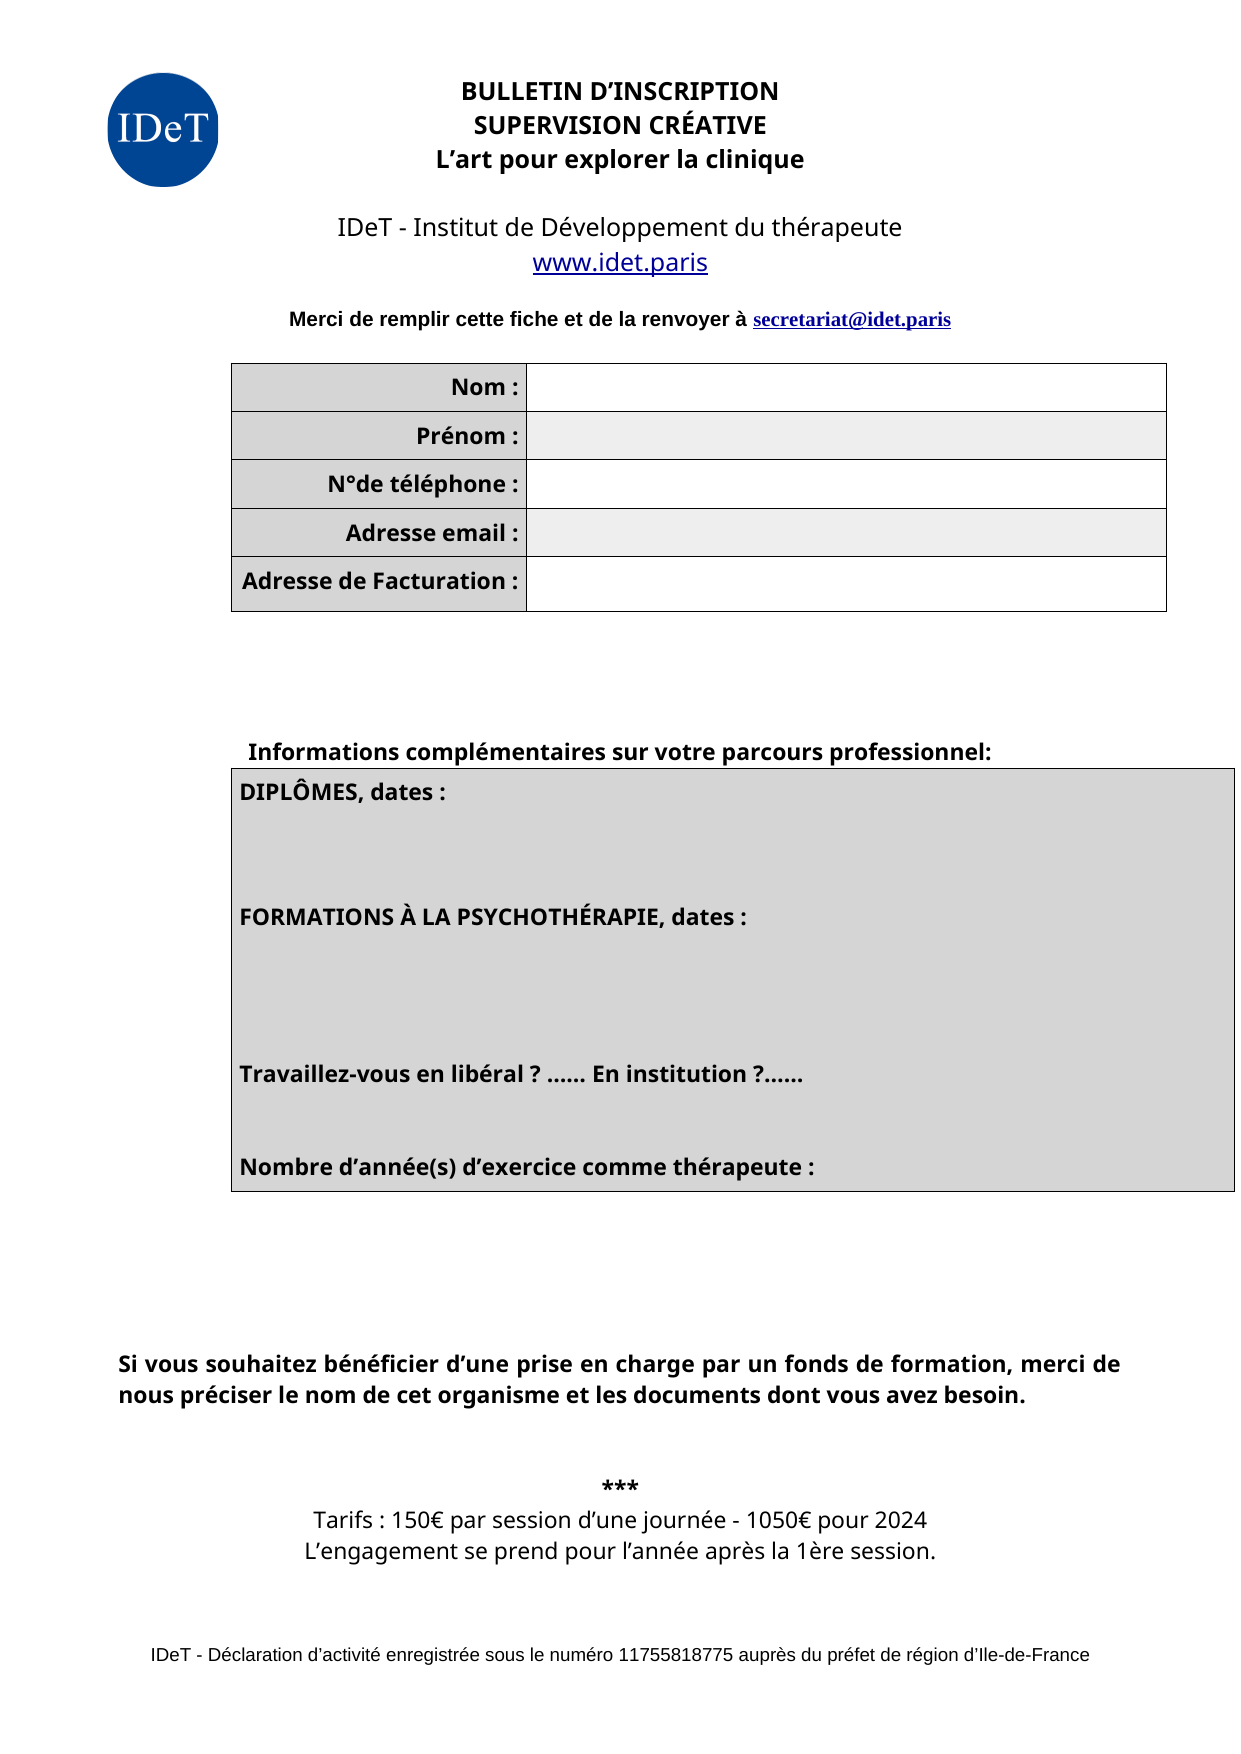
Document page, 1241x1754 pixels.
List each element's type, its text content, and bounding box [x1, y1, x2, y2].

table_header DIPLÔMES, dates : FORMATIONS À LA PSYCHOTHÉRAPIE, dates : Travaillez-vous en libéral ? …… En institution ?…… Nombre d’année(s) d’exercice comme thérapeute : [232, 769, 1234, 1191]
table_cell [527, 412, 1166, 459]
text www.idet.paris [118, 244, 1122, 278]
table_cell Prénom : [232, 412, 526, 459]
table_cell [527, 460, 1166, 508]
table_cell [527, 509, 1166, 556]
table_header Nom : [232, 364, 526, 411]
text *** [118, 1473, 1122, 1504]
text L’engagement se prend pour l’année après la 1ère session. [118, 1535, 1122, 1566]
picture [107, 71, 219, 187]
text Si vous souhaitez bénéficier d’une prise en charge par un fonds de formation, merci de nous préciser le nom de cet organisme et les documents dont vous avez besoin. [118, 1348, 1122, 1410]
table_cell Adresse email : [232, 509, 526, 556]
table_header [527, 364, 1166, 411]
text Merci de remplir cette fiche et de la renvoyer à secretariat@idet.paris [118, 307, 1122, 331]
table_cell [527, 557, 1166, 611]
text Tarifs : 150€ par session d’une journée - 1050€ pour 2024 [118, 1504, 1122, 1535]
table_cell Adresse de Facturation : [232, 557, 526, 611]
table_cell N°de téléphone : [232, 460, 526, 508]
text Informations complémentaires sur votre parcours professionnel: [118, 736, 1122, 767]
